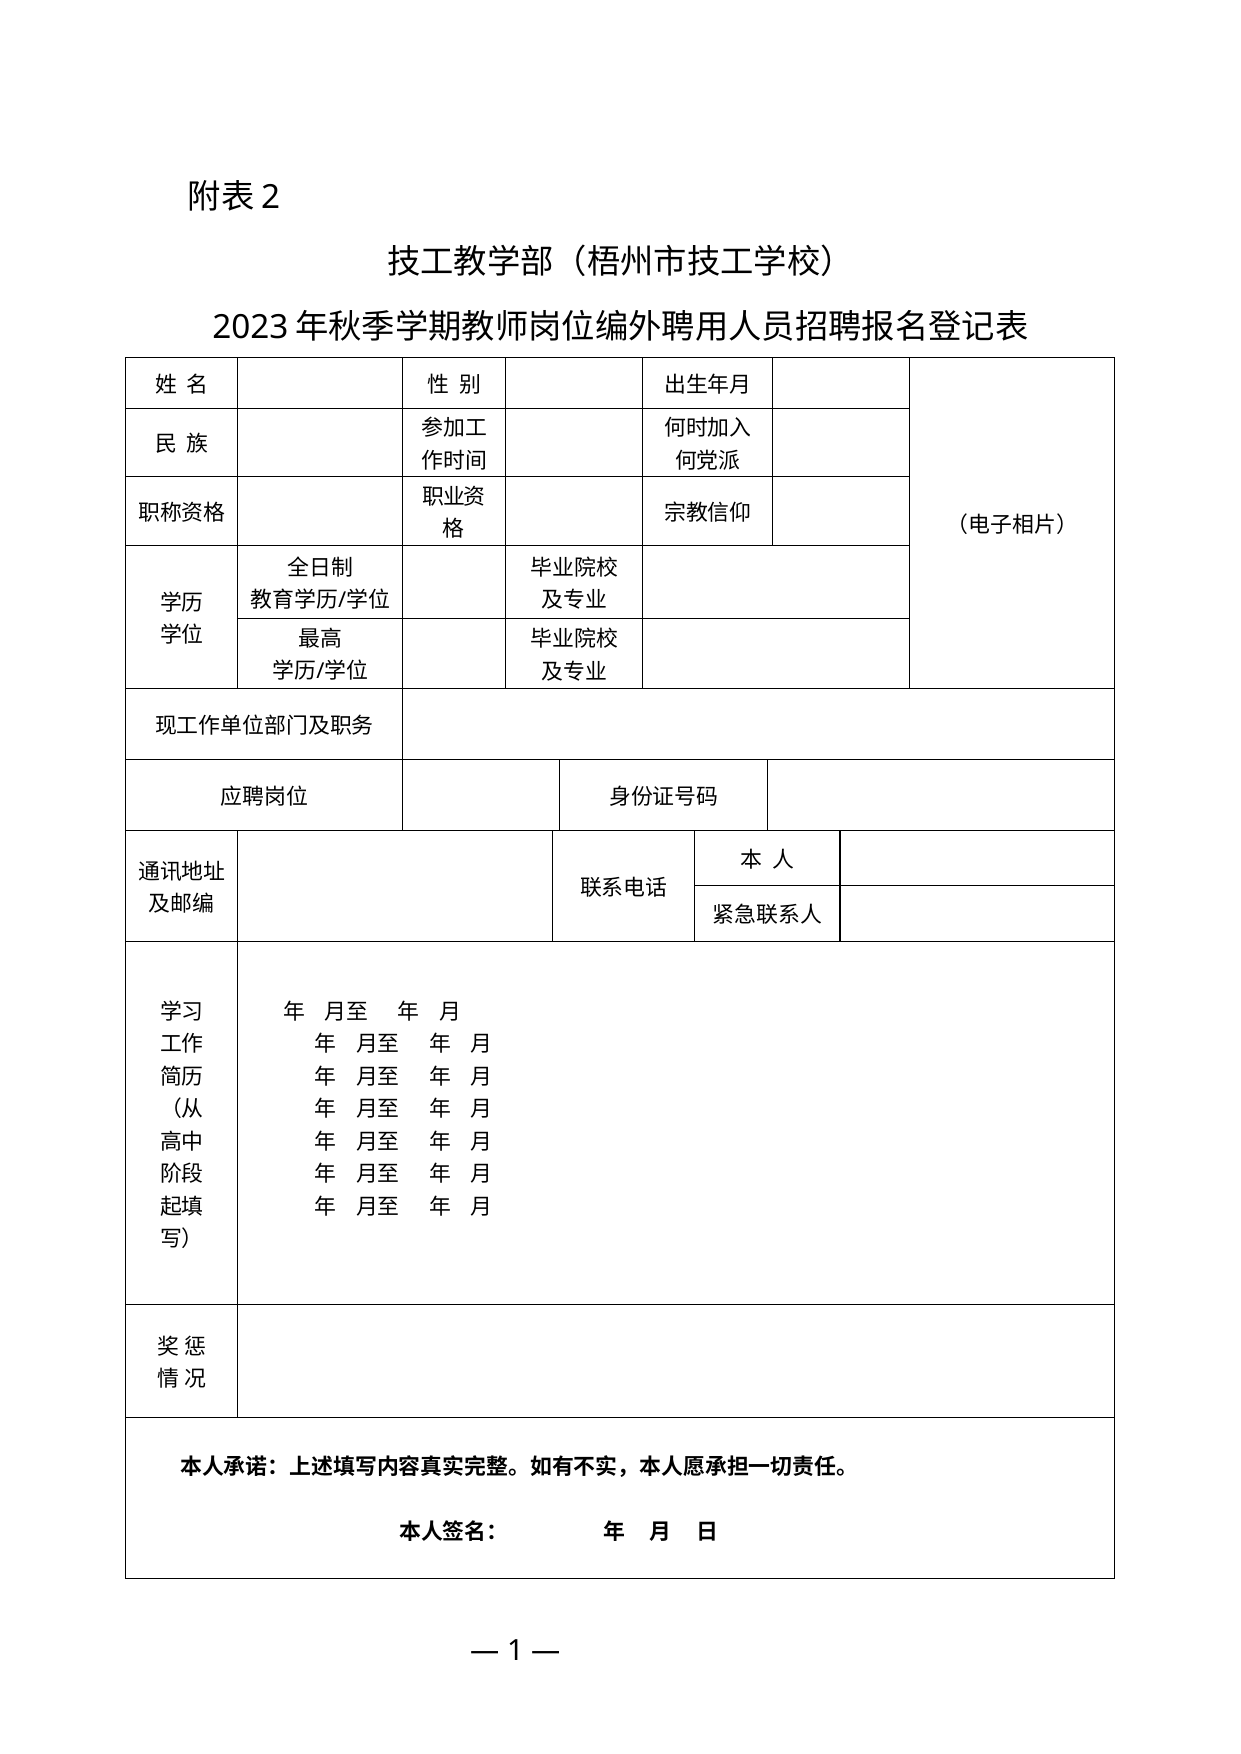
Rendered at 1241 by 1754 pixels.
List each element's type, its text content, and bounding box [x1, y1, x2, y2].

table_cell [238, 477, 402, 544]
table_cell [403, 619, 505, 688]
table_cell [403, 546, 505, 618]
table_cell 毕业院校 及专业 [506, 619, 642, 688]
table_cell 学历 学位 [126, 546, 237, 688]
table_header [238, 358, 402, 408]
table_cell [768, 760, 1114, 830]
table_cell [238, 409, 402, 476]
table_cell [238, 1305, 1114, 1417]
table_cell [841, 886, 1114, 941]
table_cell 身份证号码 [560, 760, 767, 830]
table_cell [238, 831, 552, 941]
table_cell 通讯地址 及邮编 [126, 831, 237, 941]
table_cell 年 月至 年 月 年 月至 年 月 年 月至 年 月 年 月至 年 月 年 月至 年 月 年 月至 年 月 年 月至 年 月 [238, 942, 1114, 1304]
table_cell 何时加入 何党派 [643, 409, 772, 476]
table_cell 应聘岗位 [126, 760, 402, 830]
table_cell 联系电话 [553, 831, 694, 941]
table_cell 参加工 作时间 [403, 409, 505, 476]
table_cell 学习 工作 简历 （从 高中 阶段 起填 写） [126, 942, 237, 1304]
table_cell 本 人 [695, 831, 839, 885]
table_cell [403, 689, 1114, 759]
table_header 出生年月 [643, 358, 772, 408]
table_cell 现工作单位部门及职务 [126, 689, 402, 759]
table_cell 宗教信仰 [643, 477, 772, 544]
table_cell 奖 惩 情 况 [126, 1305, 237, 1417]
table_cell 职业资格 [403, 477, 505, 544]
table_header 姓 名 [126, 358, 237, 408]
table_cell 职称资格 [126, 477, 237, 544]
table_cell [403, 760, 559, 830]
text 技工教学部（梧州市技工学校） [187, 227, 1053, 292]
table_cell 最高 学历/学位 [238, 619, 402, 688]
table_header （电子相片） [910, 358, 1114, 688]
table_cell 民 族 [126, 409, 237, 476]
table_header 性 别 [403, 358, 505, 408]
table_header [773, 358, 909, 408]
table_cell [643, 546, 909, 618]
table_cell [773, 409, 909, 476]
table_cell 本人承诺：上述填写内容真实完整。如有不实，本人愿承担一切责任。 本人签名： 年 月 日 [126, 1418, 1114, 1578]
table_cell 全日制 教育学历/学位 [238, 546, 402, 618]
table_cell [841, 831, 1114, 885]
text 附表2 [187, 162, 1053, 227]
table_cell [773, 477, 909, 544]
table_cell [643, 619, 909, 688]
table_cell [506, 477, 642, 544]
table_cell 毕业院校 及专业 [506, 546, 642, 618]
table_cell [506, 409, 642, 476]
table_header [506, 358, 642, 408]
text 2023年秋季学期教师岗位编外聘用人员招聘报名登记表 [187, 292, 1053, 357]
table_cell 紧急联系人 [695, 886, 839, 941]
